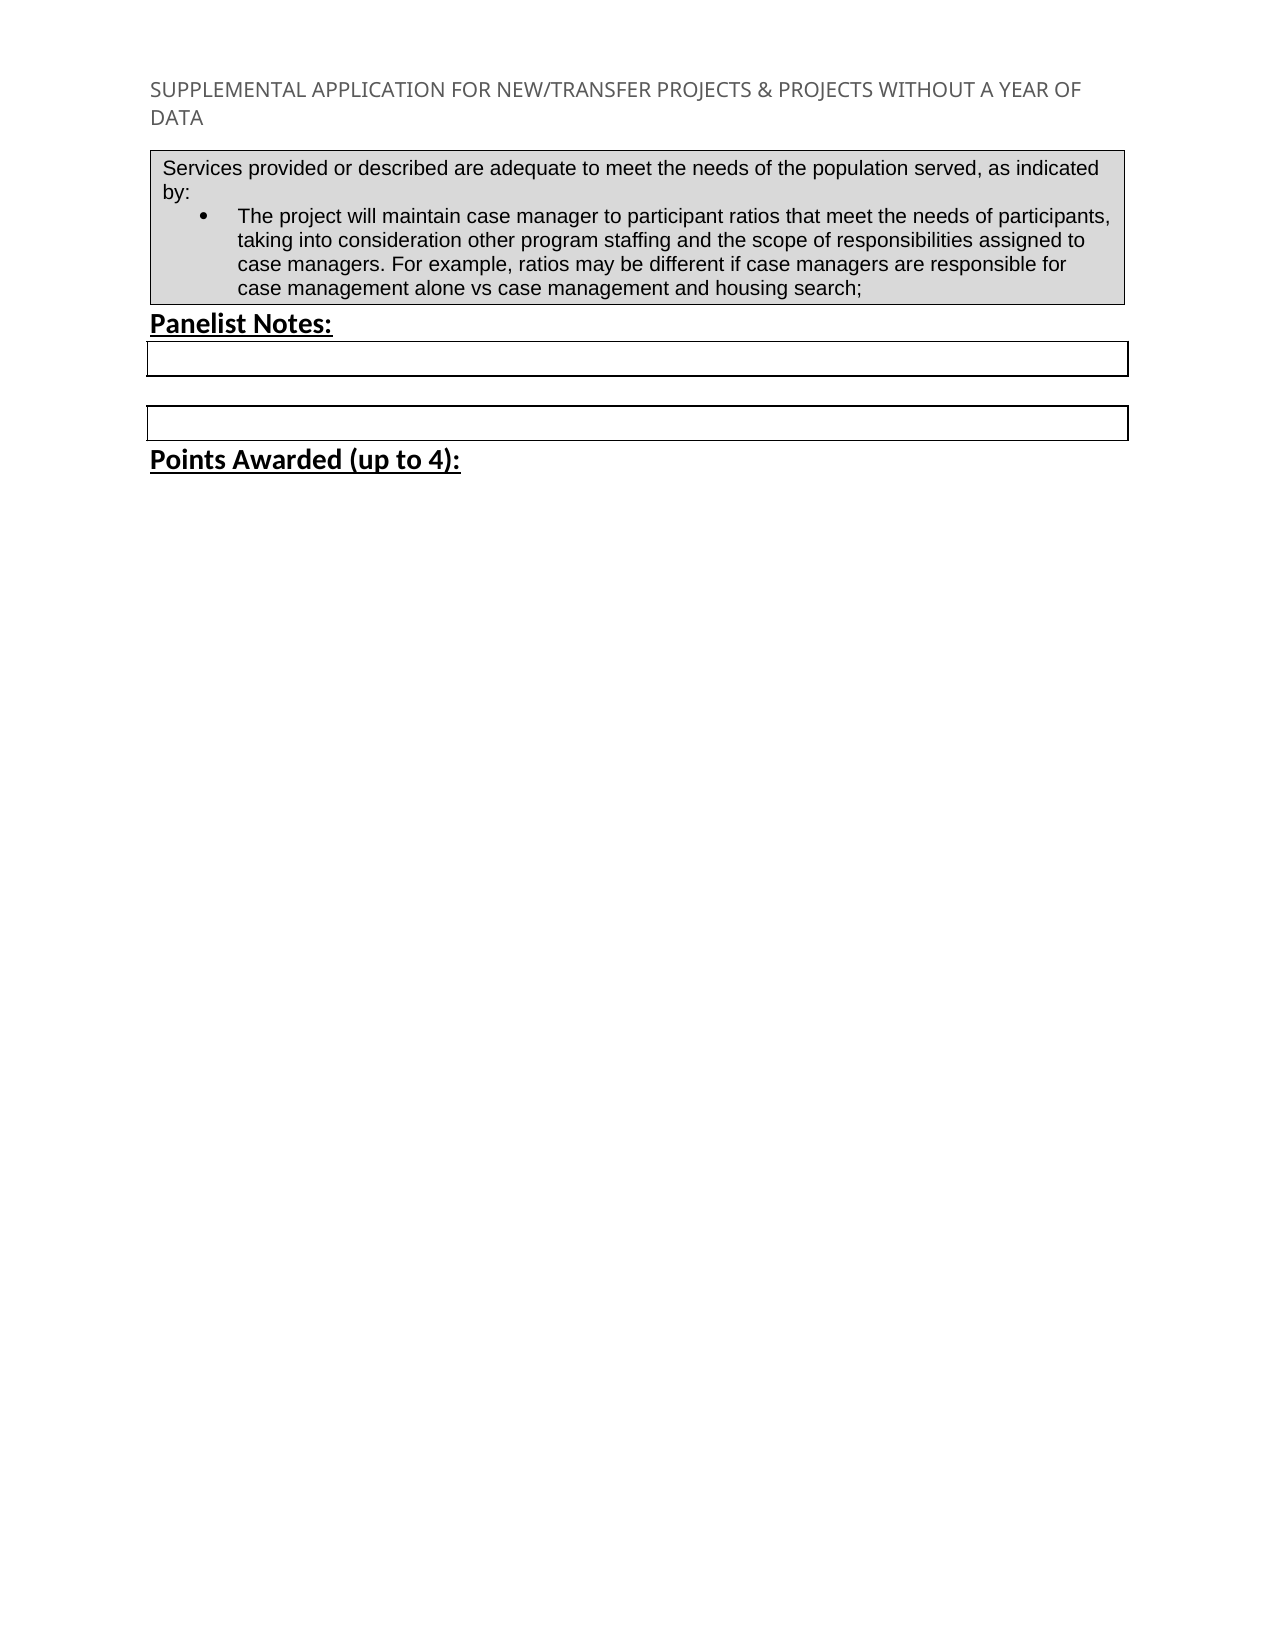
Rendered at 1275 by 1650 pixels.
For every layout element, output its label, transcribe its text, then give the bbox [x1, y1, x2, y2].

text Panelist Notes: [150, 305, 1125, 341]
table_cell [151, 151, 1124, 304]
text Points Awarded (up to 4): [150, 441, 1125, 477]
